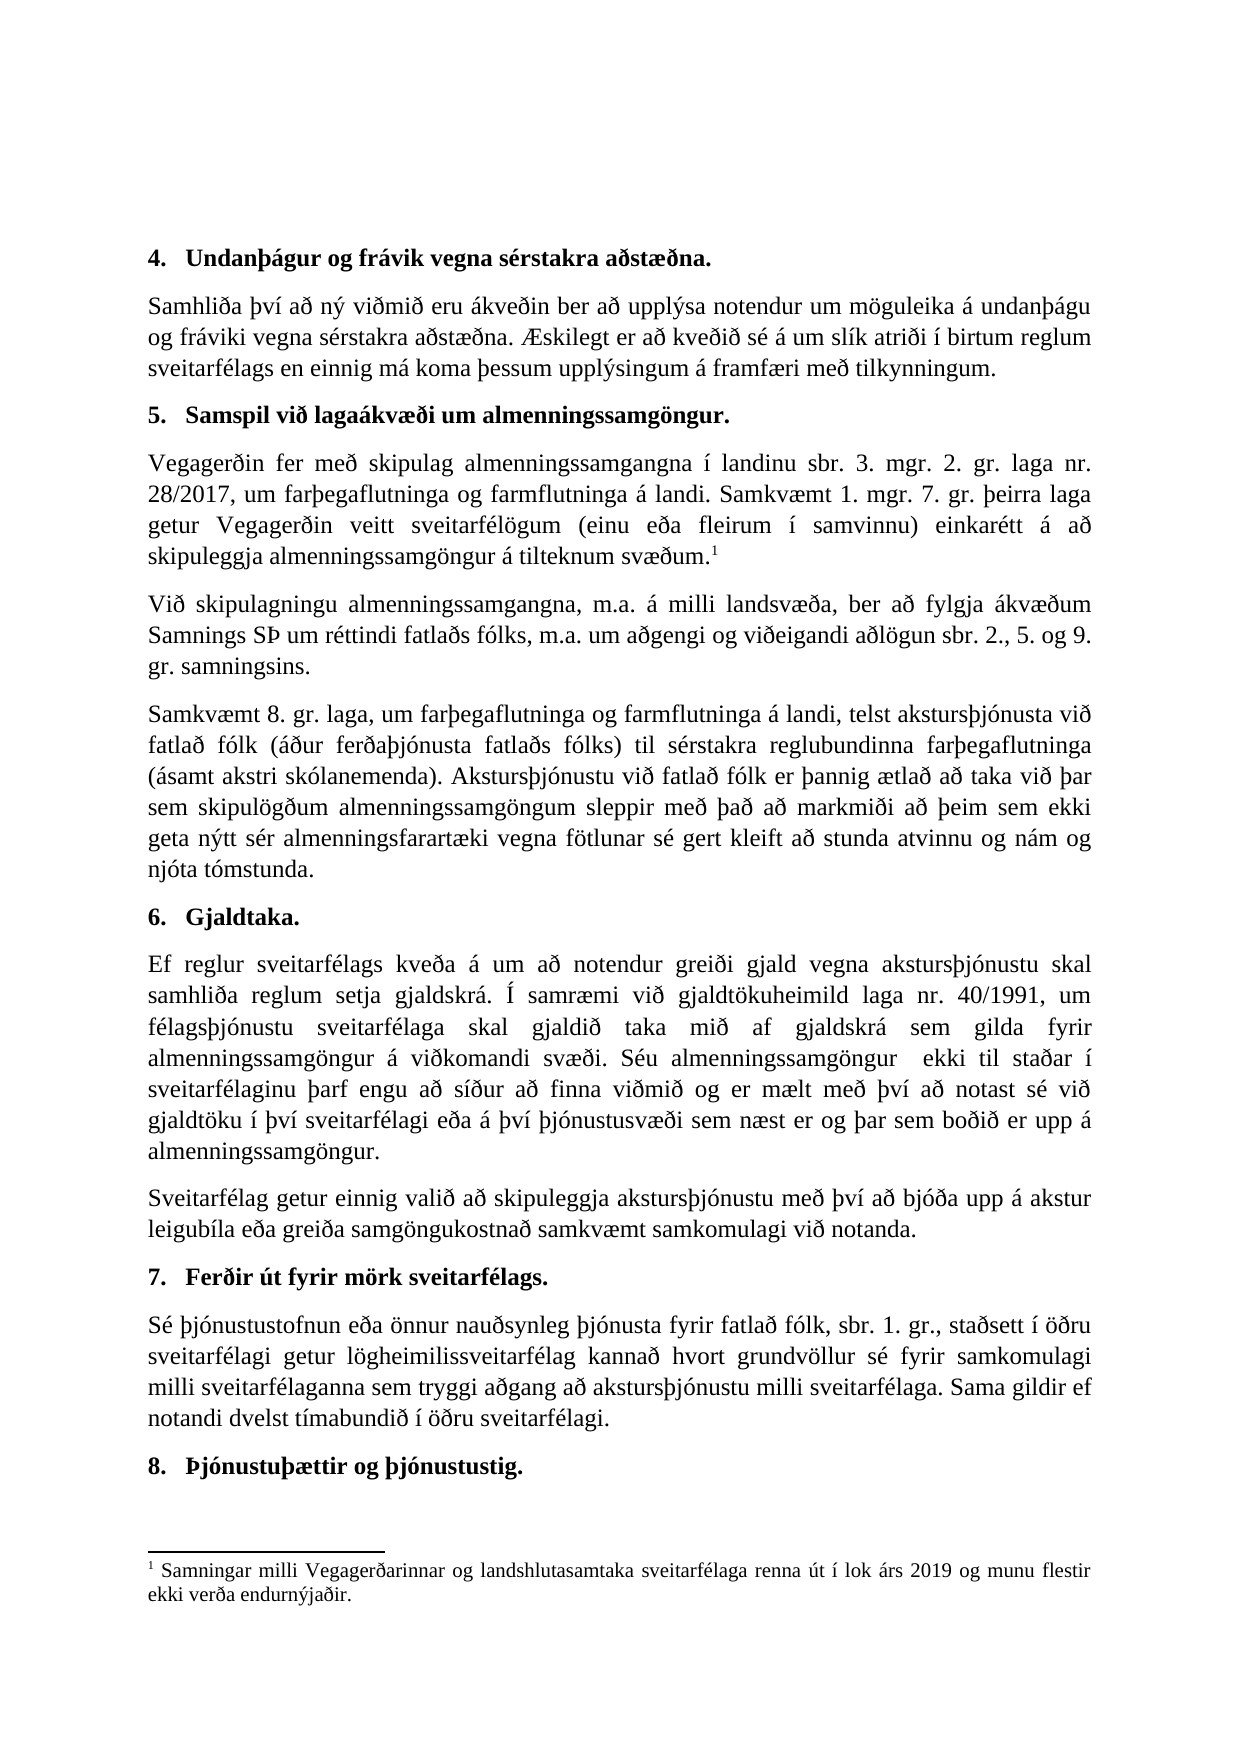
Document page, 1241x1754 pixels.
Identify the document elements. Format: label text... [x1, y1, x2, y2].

subtitle Þjónustuþættir og þjónustustig. [148, 1451, 1093, 1479]
subtitle Gjaldtaka. [148, 902, 1093, 931]
text Ef reglur sveitarfélags kveða á um að notendur greiði gjald vegna akstursþjónustu skal samhliða reglum setja gjaldskrá. Í samræmi við gjaldtökuheimild laga nr. 40/1991, um félagsþjónustu sveitarfélaga skal gjaldið taka mið af gjaldskrá sem gilda fyrir almenningssamgöngur á viðkomandi svæði. Séu almenningssamgöngur ekki til staðar í sveitarfélaginu þarf engu að síður að finna viðmið og er mælt með því að notast sé við gjaldtöku í því sveitarfélagi eða á því þjónustusvæði sem næst er og þar sem boðið er upp á almenningssamgöngur. [148, 949, 1093, 1164]
text Samkvæmt 8. gr. laga, um farþegaflutninga og farmflutninga á landi, telst akstursþjónusta við fatlað fólk (áður ferðaþjónusta fatlaðs fólks) til sérstakra reglubundinna farþegaflutninga (ásamt akstri skólanemenda). Akstursþjónustu við fatlað fólk er þannig ætlað að taka við þar sem skipulögðum almenningssamgöngum sleppir með það að markmiði að þeim sem ekki geta nýtt sér almenningsfarartæki vegna fötlunar sé gert kleift að stunda atvinnu og nám og njóta tómstunda. [148, 699, 1093, 883]
text Við skipulagningu almenningssamgangna, m.a. á milli landsvæða, ber að fylgja ákvæðum Samnings SÞ um réttindi fatlaðs fólks, m.a. um aðgengi og viðeigandi aðlögun sbr. 2., 5. og 9. gr. samningsins. [148, 589, 1093, 680]
text Samhliða því að ný viðmið eru ákveðin ber að upplýsa notendur um möguleika á undanþágu og fráviki vegna sérstakra aðstæðna. Æskilegt er að kveðið sé á um slík atriði í birtum reglum sveitarfélags en einnig má koma þessum upplýsingum á framfæri með tilkynningum. [148, 291, 1093, 382]
text Sé þjónustustofnun eða önnur nauðsynleg þjónusta fyrir fatlað fólk, sbr. 1. gr., staðsett í öðru sveitarfélagi getur lögheimilissveitarfélag kannað hvort grundvöllur sé fyrir samkomulagi milli sveitarfélaganna sem tryggi aðgang að akstursþjónustu milli sveitarfélaga. Sama gildir ef notandi dvelst tímabundið í öðru sveitarfélagi. [148, 1310, 1093, 1432]
subtitle Samspil við lagaákvæði um almenningssamgöngur. [148, 401, 1093, 429]
subtitle Ferðir út fyrir mörk sveitarfélags. [148, 1262, 1093, 1291]
text Vegagerðin fer með skipulag almenningssamgangna í landinu sbr. 3. mgr. 2. gr. laga nr. 28/2017, um farþegaflutninga og farmflutninga á landi. Samkvæmt 1. mgr. 7. gr. þeirra laga getur Vegagerðin veitt sveitarfélögum (einu eða fleirum í samvinnu) einkarétt á að skipuleggja almenningssamgöngur á tilteknum svæðum. [148, 448, 1093, 570]
subtitle Undanþágur og frávik vegna sérstakra aðstæðna. [148, 243, 1093, 272]
text Sveitarfélag getur einnig valið að skipuleggja akstursþjónustu með því að bjóða upp á akstur leigubíla eða greiða samgöngukostnað samkvæmt samkomulagi við notanda. [148, 1183, 1093, 1243]
